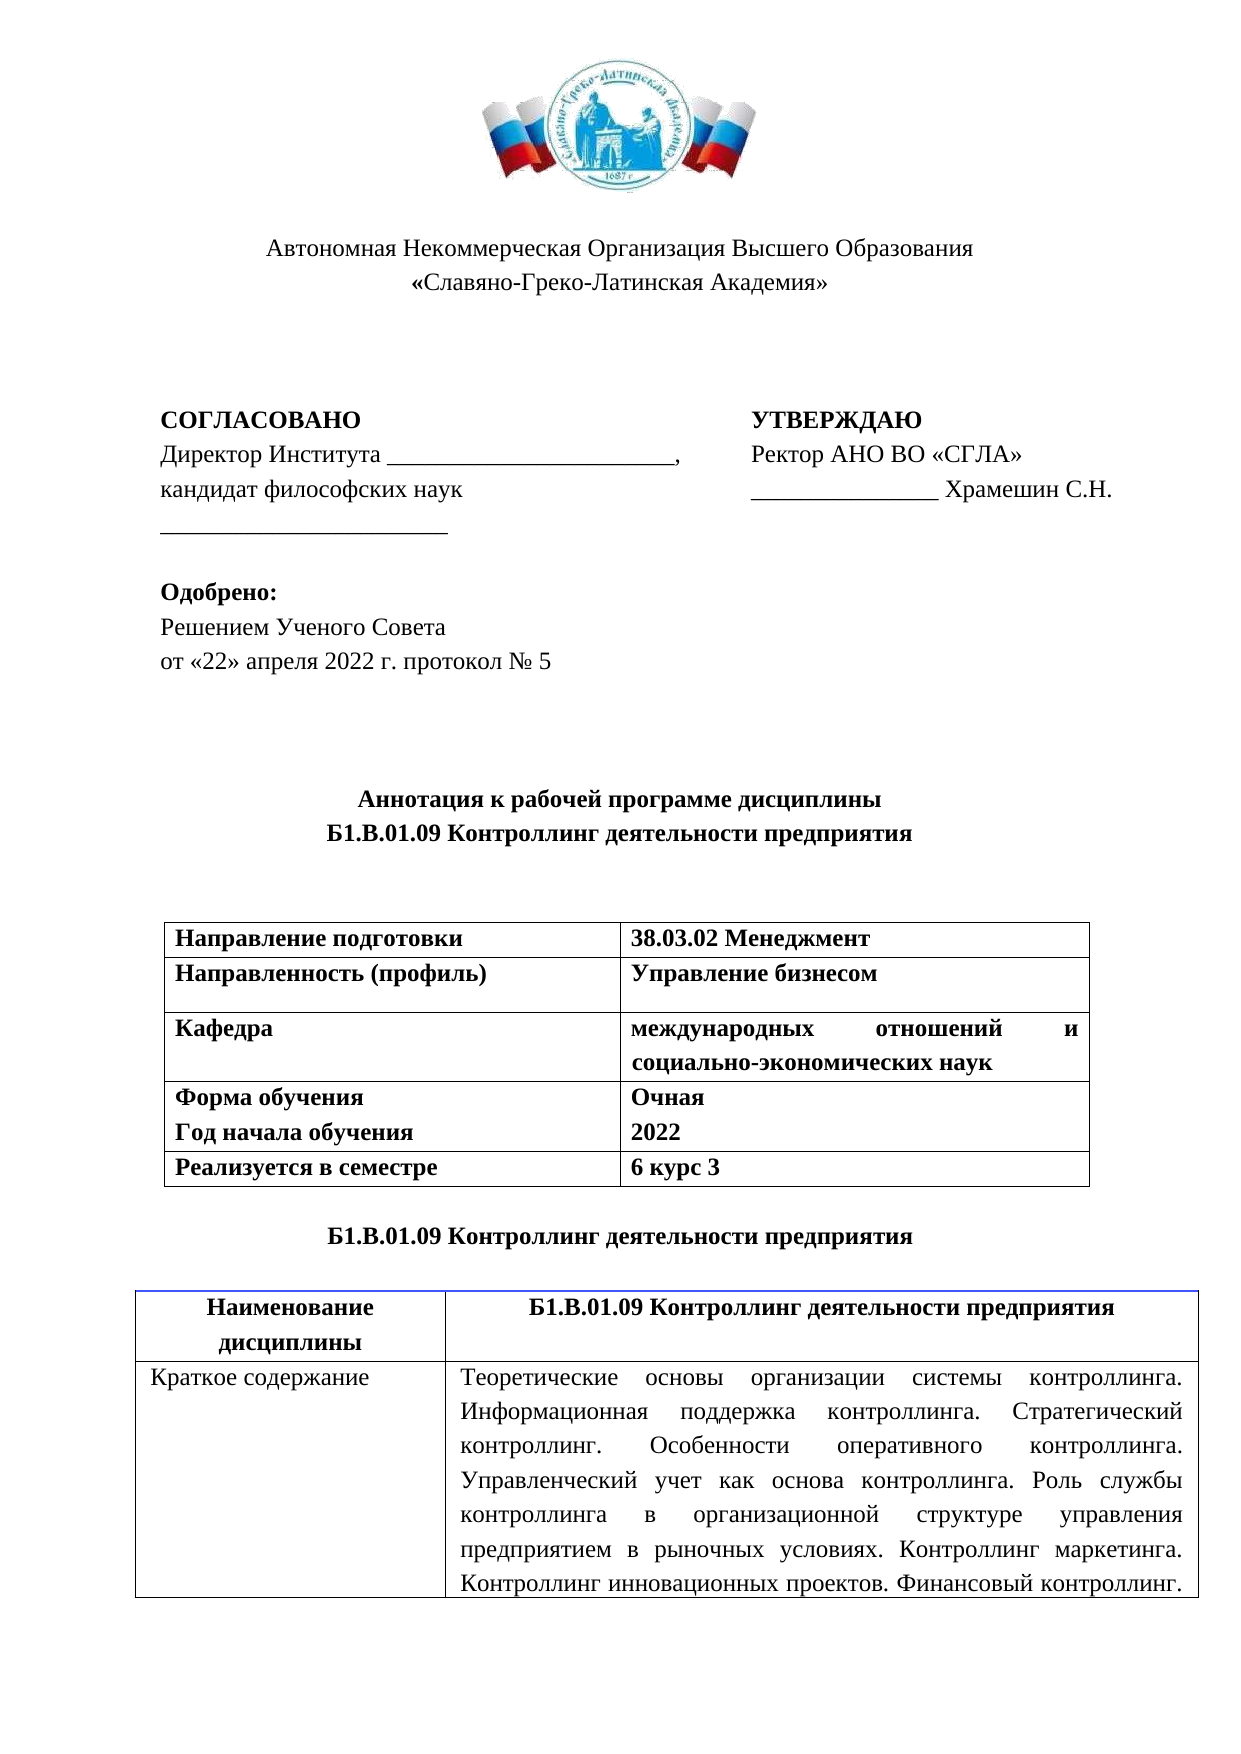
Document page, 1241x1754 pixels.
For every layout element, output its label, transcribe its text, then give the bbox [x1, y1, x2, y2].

text Автономная Некоммерческая Организация Высшего Образования [149, 233, 1090, 261]
picture [482, 58, 758, 193]
table_header УТВЕРЖДАЮ Ректор АНО ВО «СГЛА» _______________ Храмешин С.Н. [741, 405, 1139, 680]
table_cell Управление бизнесом [621, 958, 1089, 1012]
table_header 38.03.02 Менеджмент [621, 923, 1089, 957]
table_cell Реализуется в семестре [165, 1152, 620, 1186]
table_header Наименование дисциплины [136, 1292, 445, 1361]
table_cell Форма обучения Год начала обучения [165, 1082, 620, 1151]
table_header Б1.В.01.09 Контроллинг деятельности предприятия [446, 1292, 1198, 1361]
text «Славяно-Греко-Латинская Академия» [149, 267, 1090, 296]
text Аннотация к рабочей программе дисциплины [149, 784, 1090, 813]
text Б1.В.01.09 Контроллинг деятельности предприятия [150, 1221, 1090, 1250]
table_header Направление подготовки [165, 923, 620, 957]
table_cell Кафедра [165, 1013, 620, 1081]
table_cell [446, 1362, 1198, 1597]
table_cell международных отношений и социально-экономических наук [621, 1013, 1089, 1081]
table_cell Очная 2022 [621, 1082, 1089, 1151]
table_cell Направленность (профиль) [165, 958, 620, 1012]
text Б1.В.01.09 Контроллинг деятельности предприятия [149, 818, 1090, 847]
table_cell 6 курс 3 [621, 1152, 1089, 1186]
table_cell Краткое содержание [136, 1362, 445, 1597]
table_header СОГЛАСОВАНО Директор Института _______________________, кандидат философских наук _______________________ Одобрено: Решением Ученого Совета от «22» апреля 2022 г. протокол № 5 [150, 405, 741, 680]
